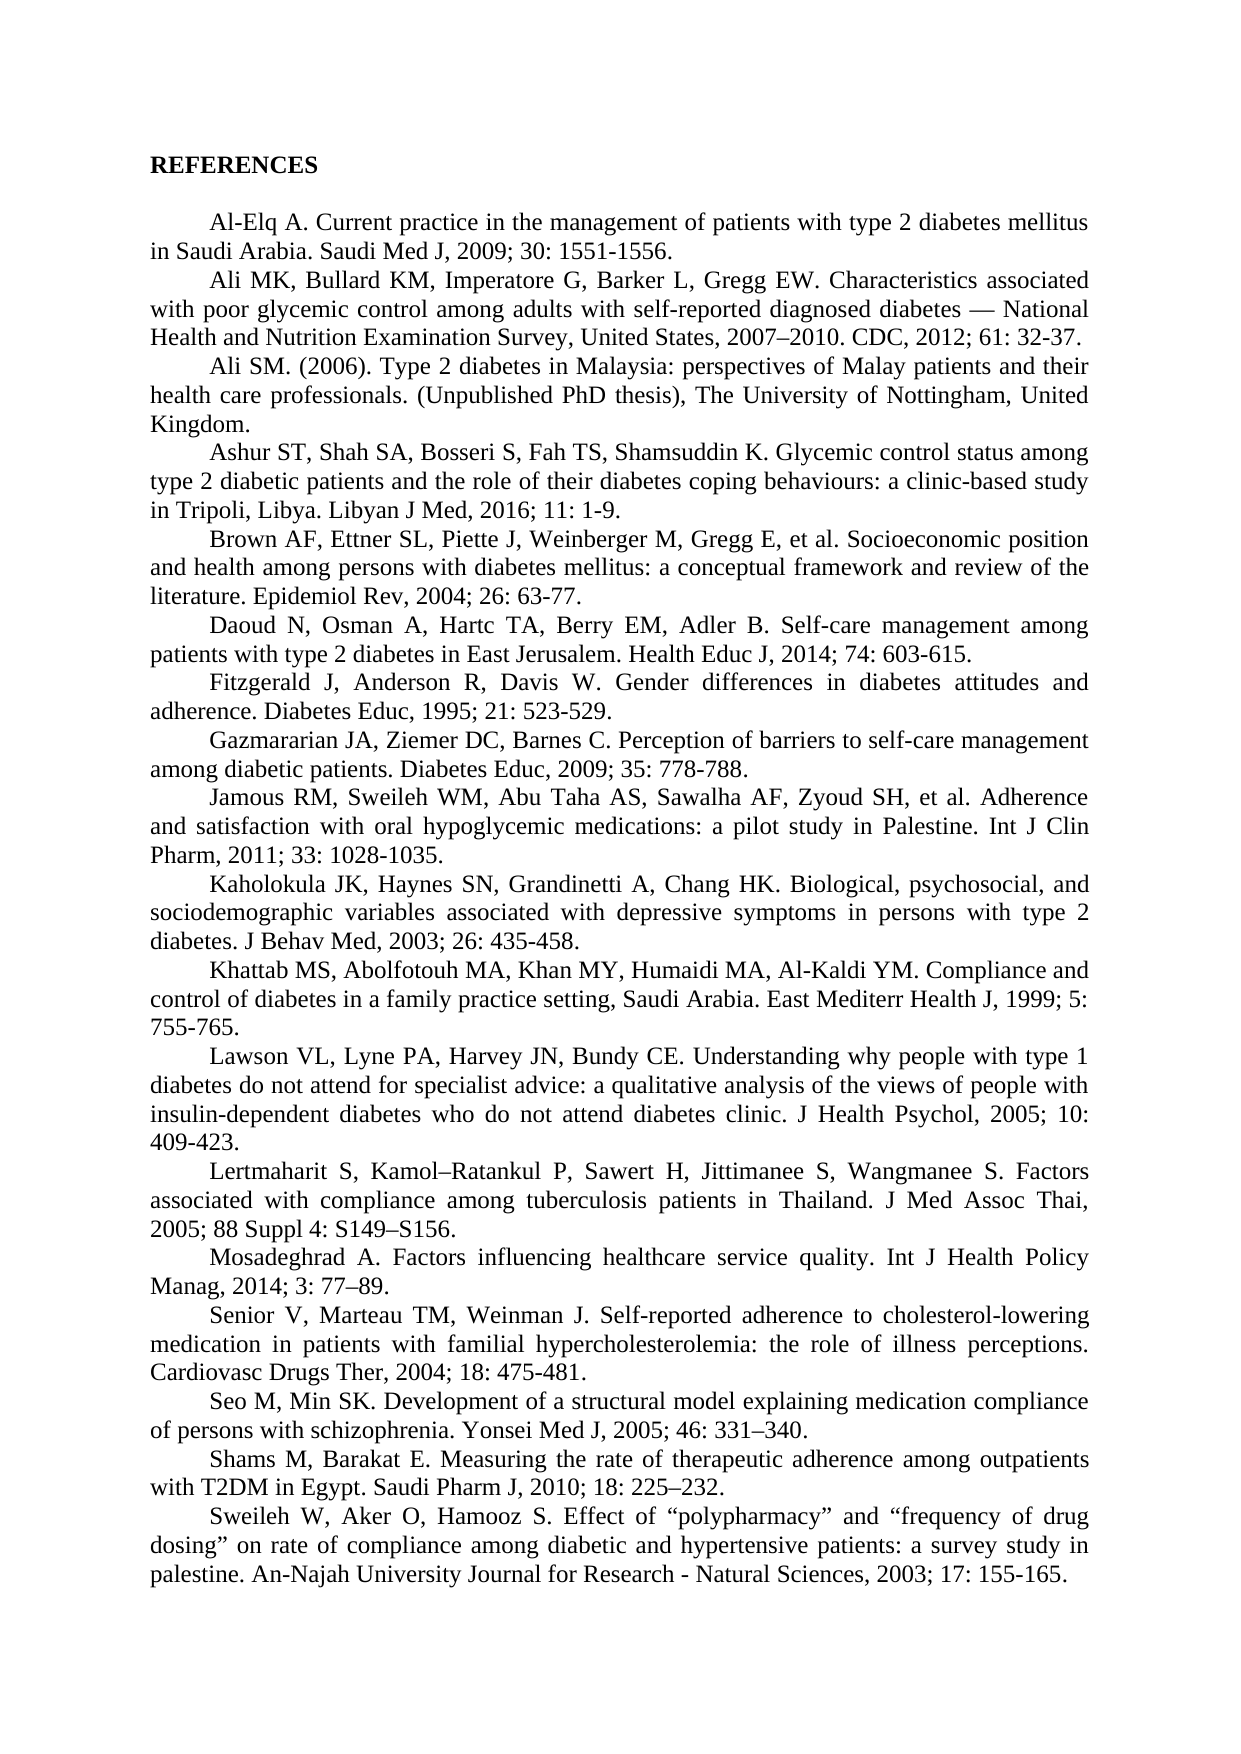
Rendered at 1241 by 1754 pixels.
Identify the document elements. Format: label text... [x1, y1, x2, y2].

text Al-Elq A. Current practice in the management of patients with type 2 diabetes mellitus in Saudi Arabia. Saudi Med J, 2009; 30: 1551-1556. [150, 207, 1090, 265]
text Ali SM. (2006). Type 2 diabetes in Malaysia: perspectives of Malay patients and their health care professionals. (Unpublished PhD thesis), The University of Nottingham, United Kingdom. [150, 351, 1090, 437]
text Gazmararian JA, Ziemer DC, Barnes C. Perception of barriers to self-care management among diabetic patients. Diabetes Educ, 2009; 35: 778-788. [150, 725, 1090, 782]
text Brown AF, Ettner SL, Piette J, Weinberger M, Gregg E, et al. Socioeconomic position and health among persons with diabetes mellitus: a conceptual framework and review of the literature. Epidemiol Rev, 2004; 26: 63-77. [150, 524, 1090, 610]
text Lawson VL, Lyne PA, Harvey JN, Bundy CE. Understanding why people with type 1 diabetes do not attend for specialist advice: a qualitative analysis of the views of people with insulin-dependent diabetes who do not attend diabetes clinic. J Health Psychol, 2005; 10: 409-423. [150, 1041, 1090, 1156]
text Sweileh W, Aker O, Hamooz S. Effect of “polypharmacy” and “frequency of drug dosing” on rate of compliance among diabetic and hypertensive patients: a survey study in palestine. An-Najah University Journal for Research - Natural Sciences, 2003; 17: 155-165. [150, 1501, 1090, 1587]
text Seo M, Min SK. Development of a structural model explaining medication compliance of persons with schizophrenia. Yonsei Med J, 2005; 46: 331–340. [150, 1386, 1090, 1444]
text Khattab MS, Abolfotouh MA, Khan MY, Humaidi MA, Al-Kaldi YM. Compliance and control of diabetes in a family practice setting, Saudi Arabia. East Mediterr Health J, 1999; 5: 755-765. [150, 955, 1090, 1041]
text Lertmaharit S, Kamol–Ratankul P, Sawert H, Jittimanee S, Wangmanee S. Factors associated with compliance among tuberculosis patients in Thailand. J Med Assoc Thai, 2005; 88 Suppl 4: S149–S156. [150, 1156, 1090, 1242]
text Jamous RM, Sweileh WM, Abu Taha AS, Sawalha AF, Zyoud SH, et al. Adherence and satisfaction with oral hypoglycemic medications: a pilot study in Palestine. Int J Clin Pharm, 2011; 33: 1028-1035. [150, 782, 1090, 869]
text Senior V, Marteau TM, Weinman J. Self-reported adherence to cholesterol-lowering medication in patients with familial hypercholesterolemia: the role of illness perceptions. Cardiovasc Drugs Ther, 2004; 18: 475-481. [150, 1300, 1090, 1386]
text Mosadeghrad A. Factors influencing healthcare service quality. Int J Health Policy Manag, 2014; 3: 77–89. [150, 1242, 1090, 1300]
text Kaholokula JK, Haynes SN, Grandinetti A, Chang HK. Biological, psychosocial, and sociodemographic variables associated with depressive symptoms in persons with type 2 diabetes. J Behav Med, 2003; 26: 435-458. [150, 869, 1090, 955]
text Ali MK, Bullard KM, Imperatore G, Barker L, Gregg EW. Characteristics associated with poor glycemic control among adults with self-reported diagnosed diabetes — National Health and Nutrition Examination Survey, United States, 2007–2010. CDC, 2012; 61: 32-37. [150, 265, 1090, 351]
text Fitzgerald J, Anderson R, Davis W. Gender differences in diabetes attitudes and adherence. Diabetes Educ, 1995; 21: 523-529. [150, 667, 1090, 725]
text Daoud N, Osman A, Hartc TA, Berry EM, Adler B. Self-care management among patients with type 2 diabetes in East Jerusalem. Health Educ J, 2014; 74: 603-615. [150, 610, 1090, 667]
text REFERENCES [150, 150, 1090, 179]
text Shams M, Barakat E. Measuring the rate of therapeutic adherence among outpatients with T2DM in Egypt. Saudi Pharm J, 2010; 18: 225–232. [150, 1444, 1090, 1501]
text Ashur ST, Shah SA, Bosseri S, Fah TS, Shamsuddin K. Glycemic control status among type 2 diabetic patients and the role of their diabetes coping behaviours: a clinic-based study in Tripoli, Libya. Libyan J Med, 2016; 11: 1-9. [150, 437, 1090, 524]
